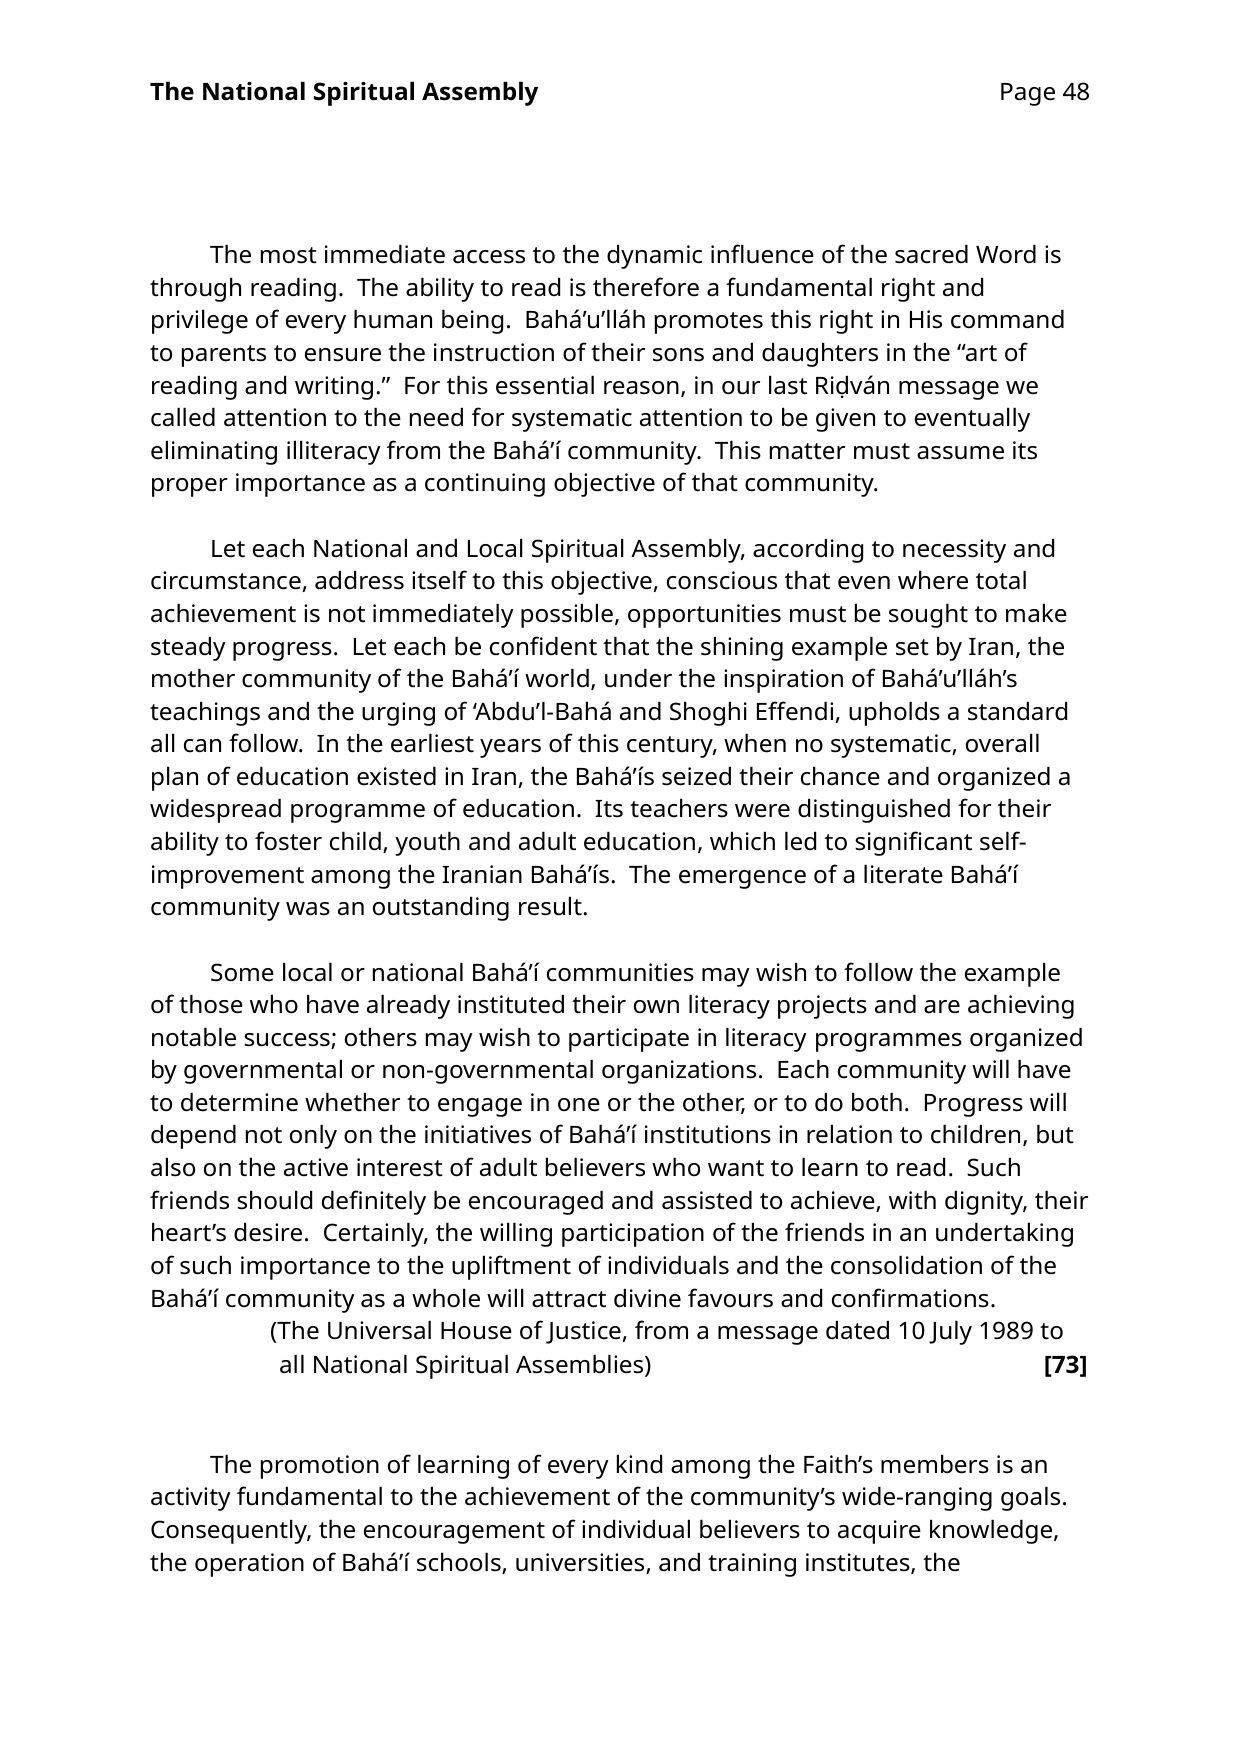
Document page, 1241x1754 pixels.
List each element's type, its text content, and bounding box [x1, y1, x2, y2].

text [150, 1447, 1090, 1578]
text (The Universal House of Justice, from a message dated 10 July 1989 to all National Spiritual Assemblies) [73] [270, 1314, 1068, 1381]
text Some local or national Bahá’í communities may wish to follow the example of those who have already instituted their own literacy projects and are achieving notable success; others may wish to participate in literacy programmes organized by governmental or non-governmental organizations. Each community will have to determine whether to engage in one or the other, or to do both. Progress will depend not only on the initiatives of Bahá’í institutions in relation to children, but also on the active interest of adult believers who want to learn to read. Such friends should definitely be encouraged and assisted to achieve, with dignity, their heart’s desire. Certainly, the willing participation of the friends in an undertaking of such importance to the upliftment of individuals and the consolidation of the Bahá’í community as a whole will attract divine favours and confirmations. [150, 955, 1090, 1314]
text The most immediate access to the dynamic influence of the sacred Word is through reading. The ability to read is therefore a fundamental right and privilege of every human being. Bahá’u’lláh promotes this right in His command to parents to ensure the instruction of their sons and daughters in the “art of reading and writing.” For this essential reason, in our last Riḍván message we called attention to the need for systematic attention to be given to eventually eliminating illiteracy from the Bahá’í community. This matter must assume its proper importance as a continuing objective of that community. [150, 238, 1090, 499]
text Let each National and Local Spiritual Assembly, according to necessity and circumstance, address itself to this objective, conscious that even where total achievement is not immediately possible, opportunities must be sought to make steady progress. Let each be confident that the shining example set by Iran, the mother community of the Bahá’í world, under the inspiration of Bahá’u’lláh’s teachings and the urging of ‘Abdu’l-Bahá and Shoghi Effendi, upholds a standard all can follow. In the earliest years of this century, when no systematic, overall plan of education existed in Iran, the Bahá’ís seized their chance and organized a widespread programme of education. Its teachers were distinguished for their ability to foster child, youth and adult education, which led to significant self-improvement among the Iranian Bahá’ís. The emergence of a literate Bahá’í community was an outstanding result. [150, 531, 1090, 923]
